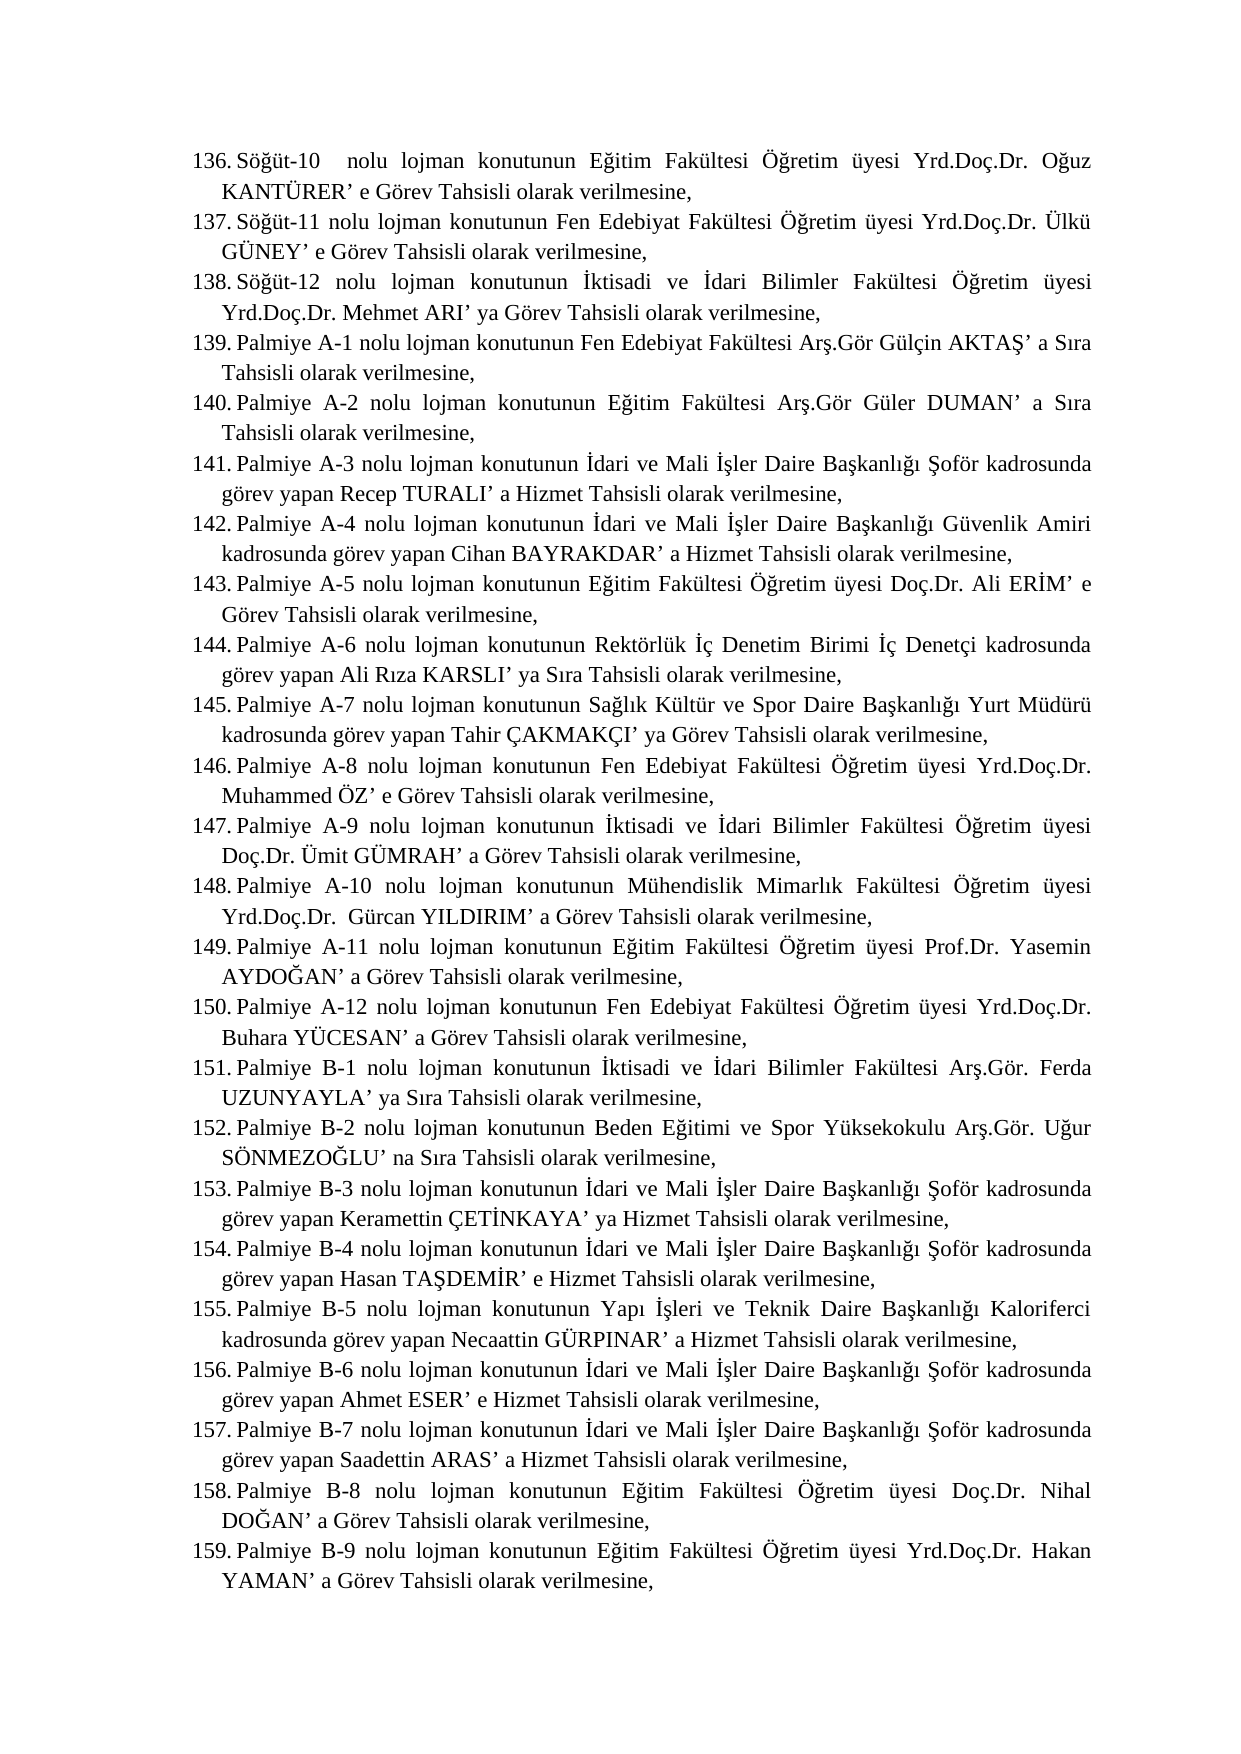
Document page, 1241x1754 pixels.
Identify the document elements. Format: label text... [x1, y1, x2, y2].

list Palmiye B-1 nolu lojman konutunun İktisadi ve İdari Bilimler Fakültesi Arş.Gör. Ferda UZUNYAYLA’ ya Sıra Tahsisli olarak verilmesine, [192, 1054, 1093, 1110]
list Palmiye A-5 nolu lojman konutunun Eğitim Fakültesi Öğretim üyesi Doç.Dr. Ali ERİM’ e Görev Tahsisli olarak verilmesine, [192, 571, 1093, 627]
list Palmiye B-8 nolu lojman konutunun Eğitim Fakültesi Öğretim üyesi Doç.Dr. Nihal DOĞAN’ a Görev Tahsisli olarak verilmesine, [192, 1477, 1093, 1533]
list Söğüt-11 nolu lojman konutunun Fen Edebiyat Fakültesi Öğretim üyesi Yrd.Doç.Dr. Ülkü GÜNEY’ e Görev Tahsisli olarak verilmesine, [192, 208, 1093, 264]
list Palmiye B-4 nolu lojman konutunun İdari ve Mali İşler Daire Başkanlığı Şoför kadrosunda görev yapan Hasan TAŞDEMİR’ e Hizmet Tahsisli olarak verilmesine, [192, 1235, 1093, 1292]
list Palmiye B-6 nolu lojman konutunun İdari ve Mali İşler Daire Başkanlığı Şoför kadrosunda görev yapan Ahmet ESER’ e Hizmet Tahsisli olarak verilmesine, [192, 1356, 1093, 1412]
list Palmiye A-2 nolu lojman konutunun Eğitim Fakültesi Arş.Gör Güler DUMAN’ a Sıra Tahsisli olarak verilmesine, [192, 389, 1093, 446]
list Palmiye B-2 nolu lojman konutunun Beden Eğitimi ve Spor Yüksekokulu Arş.Gör. Uğur SÖNMEZOĞLU’ na Sıra Tahsisli olarak verilmesine, [192, 1114, 1093, 1171]
list Palmiye B-9 nolu lojman konutunun Eğitim Fakültesi Öğretim üyesi Yrd.Doç.Dr. Hakan YAMAN’ a Görev Tahsisli olarak verilmesine, [192, 1537, 1093, 1594]
list Söğüt-10 nolu lojman konutunun Eğitim Fakültesi Öğretim üyesi Yrd.Doç.Dr. Oğuz KANTÜRER’ e Görev Tahsisli olarak verilmesine, [192, 148, 1093, 204]
list Palmiye A-10 nolu lojman konutunun Mühendislik Mimarlık Fakültesi Öğretim üyesi Yrd.Doç.Dr. Gürcan YILDIRIM’ a Görev Tahsisli olarak verilmesine, [192, 873, 1093, 929]
list Palmiye B-5 nolu lojman konutunun Yapı İşleri ve Teknik Daire Başkanlığı Kaloriferci kadrosunda görev yapan Necaattin GÜRPINAR’ a Hizmet Tahsisli olarak verilmesine, [192, 1296, 1093, 1352]
list Palmiye A-8 nolu lojman konutunun Fen Edebiyat Fakültesi Öğretim üyesi Yrd.Doç.Dr. Muhammed ÖZ’ e Görev Tahsisli olarak verilmesine, [192, 752, 1093, 808]
list Palmiye A-1 nolu lojman konutunun Fen Edebiyat Fakültesi Arş.Gör Gülçin AKTAŞ’ a Sıra Tahsisli olarak verilmesine, [192, 329, 1093, 385]
list Palmiye B-3 nolu lojman konutunun İdari ve Mali İşler Daire Başkanlığı Şoför kadrosunda görev yapan Keramettin ÇETİNKAYA’ ya Hizmet Tahsisli olarak verilmesine, [192, 1175, 1093, 1231]
list Palmiye A-12 nolu lojman konutunun Fen Edebiyat Fakültesi Öğretim üyesi Yrd.Doç.Dr. Buhara YÜCESAN’ a Görev Tahsisli olarak verilmesine, [192, 993, 1093, 1050]
list Palmiye A-9 nolu lojman konutunun İktisadi ve İdari Bilimler Fakültesi Öğretim üyesi Doç.Dr. Ümit GÜMRAH’ a Görev Tahsisli olarak verilmesine, [192, 812, 1093, 869]
list Söğüt-12 nolu lojman konutunun İktisadi ve İdari Bilimler Fakültesi Öğretim üyesi Yrd.Doç.Dr. Mehmet ARI’ ya Görev Tahsisli olarak verilmesine, [192, 268, 1093, 325]
list Palmiye B-7 nolu lojman konutunun İdari ve Mali İşler Daire Başkanlığı Şoför kadrosunda görev yapan Saadettin ARAS’ a Hizmet Tahsisli olarak verilmesine, [192, 1416, 1093, 1473]
list Palmiye A-3 nolu lojman konutunun İdari ve Mali İşler Daire Başkanlığı Şoför kadrosunda görev yapan Recep TURALI’ a Hizmet Tahsisli olarak verilmesine, [192, 450, 1093, 506]
list Palmiye A-7 nolu lojman konutunun Sağlık Kültür ve Spor Daire Başkanlığı Yurt Müdürü kadrosunda görev yapan Tahir ÇAKMAKÇI’ ya Görev Tahsisli olarak verilmesine, [192, 691, 1093, 748]
list Palmiye A-11 nolu lojman konutunun Eğitim Fakültesi Öğretim üyesi Prof.Dr. Yasemin AYDOĞAN’ a Görev Tahsisli olarak verilmesine, [192, 933, 1093, 989]
list Palmiye A-6 nolu lojman konutunun Rektörlük İç Denetim Birimi İç Denetçi kadrosunda görev yapan Ali Rıza KARSLI’ ya Sıra Tahsisli olarak verilmesine, [192, 631, 1093, 687]
list Palmiye A-4 nolu lojman konutunun İdari ve Mali İşler Daire Başkanlığı Güvenlik Amiri kadrosunda görev yapan Cihan BAYRAKDAR’ a Hizmet Tahsisli olarak verilmesine, [192, 510, 1093, 567]
